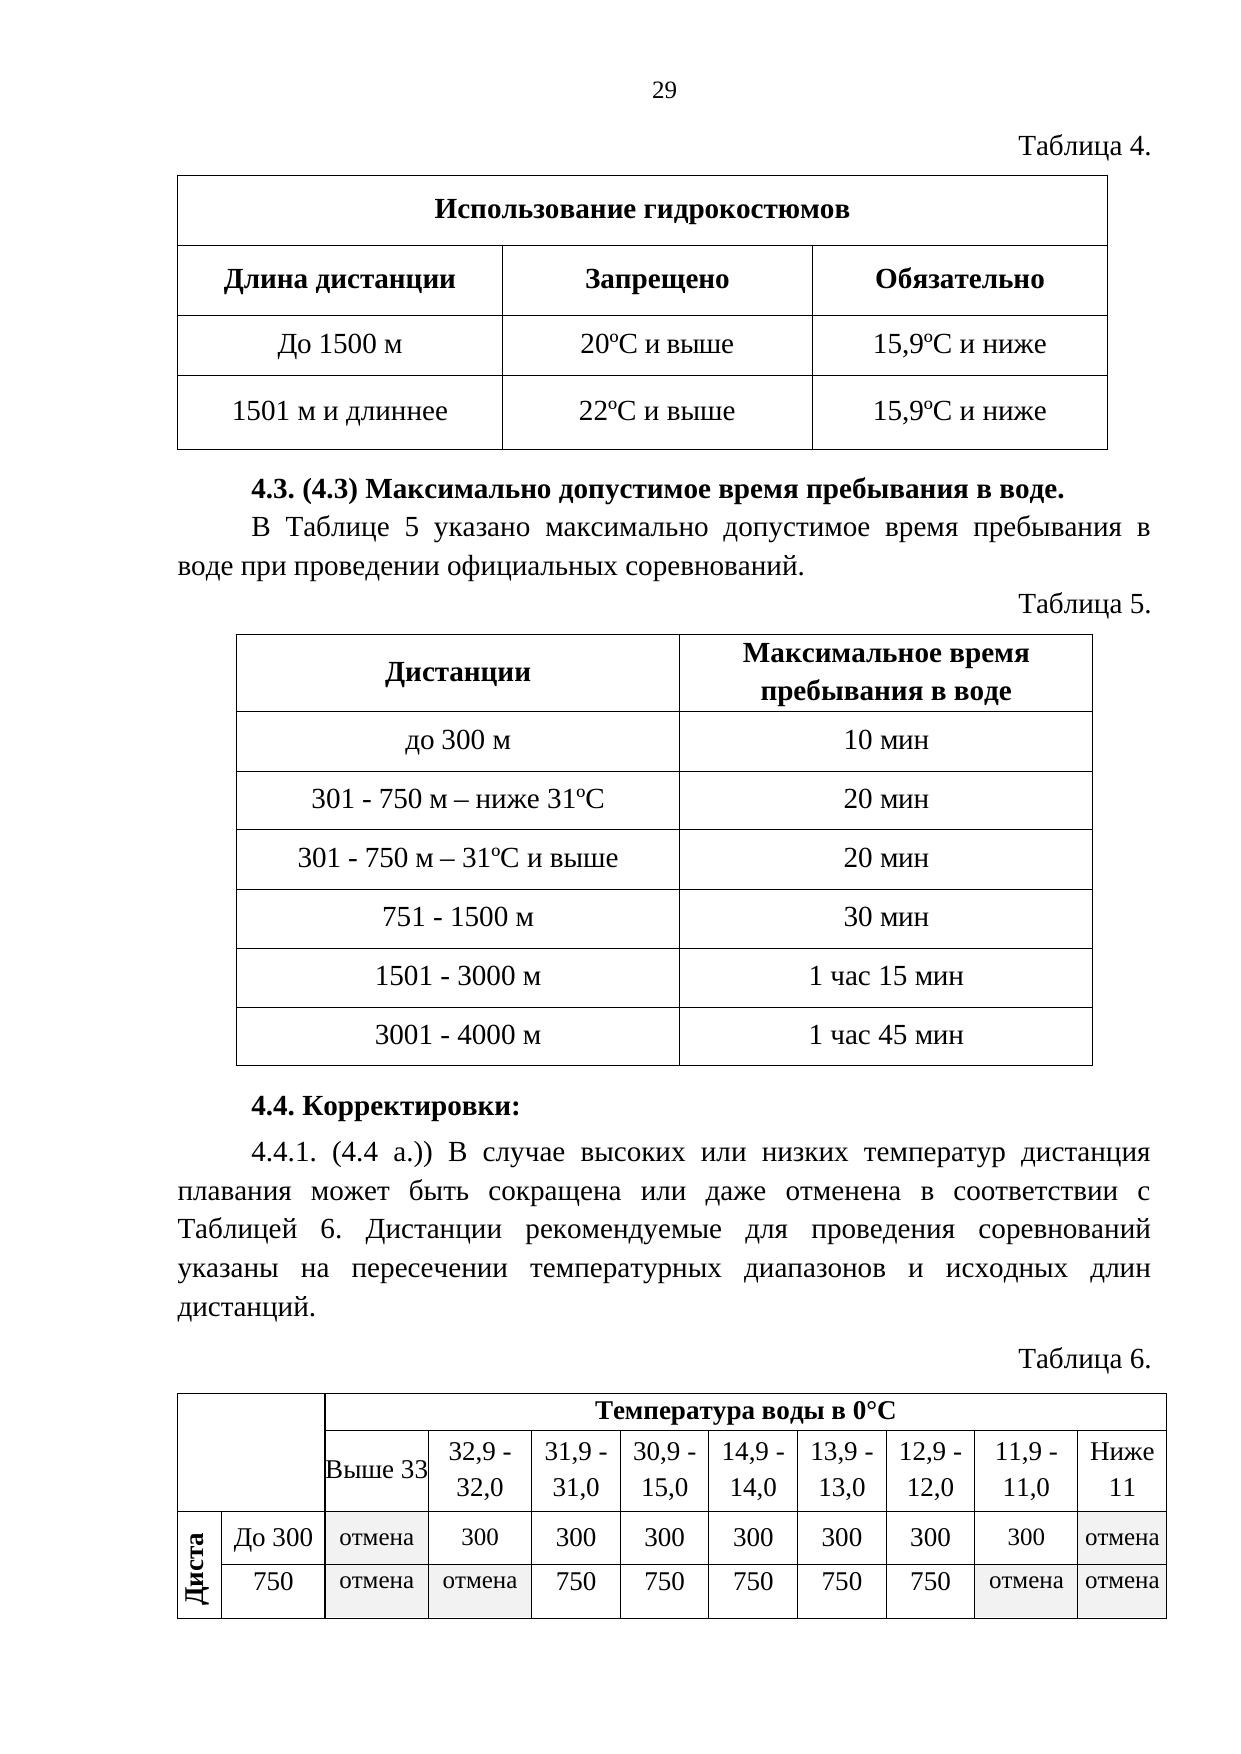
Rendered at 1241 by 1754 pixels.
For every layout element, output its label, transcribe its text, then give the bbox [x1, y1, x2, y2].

table_cell 22ºC и выше [503, 376, 812, 448]
table_cell Ниже 11 [1078, 1431, 1166, 1511]
table_cell отмена [1078, 1565, 1166, 1617]
table_cell 1 час 15 мин [680, 949, 1092, 1007]
table_cell отмена [326, 1565, 428, 1617]
table_cell 20 мин [680, 772, 1092, 829]
table_cell 751 - 1500 м [237, 890, 679, 947]
text Таблица 6. [177, 1341, 1152, 1374]
text 4.4. Корректировки: [177, 1088, 1152, 1121]
table_cell Запрещено [503, 246, 812, 314]
table_cell 15,9ºC и ниже [813, 376, 1107, 448]
table_cell 1501 м и длиннее [178, 376, 502, 448]
table_cell До 300 [222, 1512, 324, 1564]
table_cell 300 [798, 1512, 886, 1564]
table_header Максимальное время пребывания в воде [680, 635, 1092, 711]
table_cell отмена [1078, 1512, 1166, 1564]
table_cell 32,9 -32,0 [429, 1431, 531, 1511]
table_cell 300 [887, 1512, 974, 1564]
table_cell Обязательно [813, 246, 1107, 314]
text В Таблице 5 указано максимально допустимое время пребывания в воде при проведении официальных соревнований. [177, 509, 1152, 582]
table_cell 300 [429, 1512, 531, 1564]
table_cell 20 мин [680, 830, 1092, 889]
text Таблица 4. [177, 128, 1152, 161]
table_cell Длина дистанции [178, 246, 502, 314]
table_header Использование гидрокостюмов [178, 176, 1107, 244]
table_cell 750 [887, 1565, 974, 1617]
table_cell 11,9 - 11,0 [975, 1431, 1077, 1511]
table_cell 750 [709, 1565, 797, 1617]
table_cell 15,9ºC и ниже [813, 316, 1107, 375]
table_cell 300 [975, 1512, 1077, 1564]
text 4.4.1. (4.4 а.)) В случае высоких или низких температур дистанция плавания может быть сокращена или даже отменена в соответствии с Таблицей 6. Дистанции рекомендуемые для проведения соревнований указаны на пересечении температурных диапазонов и исходных длин дистанций. [177, 1134, 1152, 1322]
table_cell Дистанции плавания в метрах [178, 1512, 221, 1617]
table_cell 12,9 - 12,0 [887, 1431, 974, 1511]
table_cell 31,9 - 31,0 [532, 1431, 620, 1511]
table_cell 3001 - 4000 м [237, 1008, 679, 1065]
table_cell 750 [621, 1565, 708, 1617]
table_cell 301 - 750 м – ниже 31ºC [237, 772, 679, 829]
table_header Температура воды в 0°С [326, 1394, 1166, 1430]
table_cell 14,9 - 14,0 [709, 1431, 797, 1511]
table_cell отмена [326, 1512, 428, 1564]
table_cell 30 мин [680, 890, 1092, 947]
table_cell Выше 33 [326, 1431, 428, 1511]
table_cell 300 [621, 1512, 708, 1564]
table_cell 301 - 750 м – 31ºC и выше [237, 830, 679, 889]
table_cell 750 [532, 1565, 620, 1617]
table_cell отмена [429, 1565, 531, 1617]
table_cell 13,9 - 13,0 [798, 1431, 886, 1511]
table_cell 300 [709, 1512, 797, 1564]
text Таблица 5. [177, 587, 1152, 620]
table_cell 10 мин [680, 712, 1092, 771]
table_cell 30,9 - 15,0 [621, 1431, 708, 1511]
text 4.3. (4.3) Максимально допустимое время пребывания в воде. [251, 471, 1152, 504]
table_cell 750 [222, 1565, 324, 1617]
table_cell 20ºC и выше [503, 316, 812, 375]
table_header Дистанции [237, 635, 679, 711]
table_cell до 300 м [237, 712, 679, 771]
table_cell 1501 - 3000 м [237, 949, 679, 1007]
table_header [178, 1394, 324, 1511]
table_cell 300 [532, 1512, 620, 1564]
table_cell 750 [798, 1565, 886, 1617]
table_cell отмена [975, 1565, 1077, 1617]
table_cell 1 час 45 мин [680, 1008, 1092, 1065]
table_cell До 1500 м [178, 316, 502, 375]
